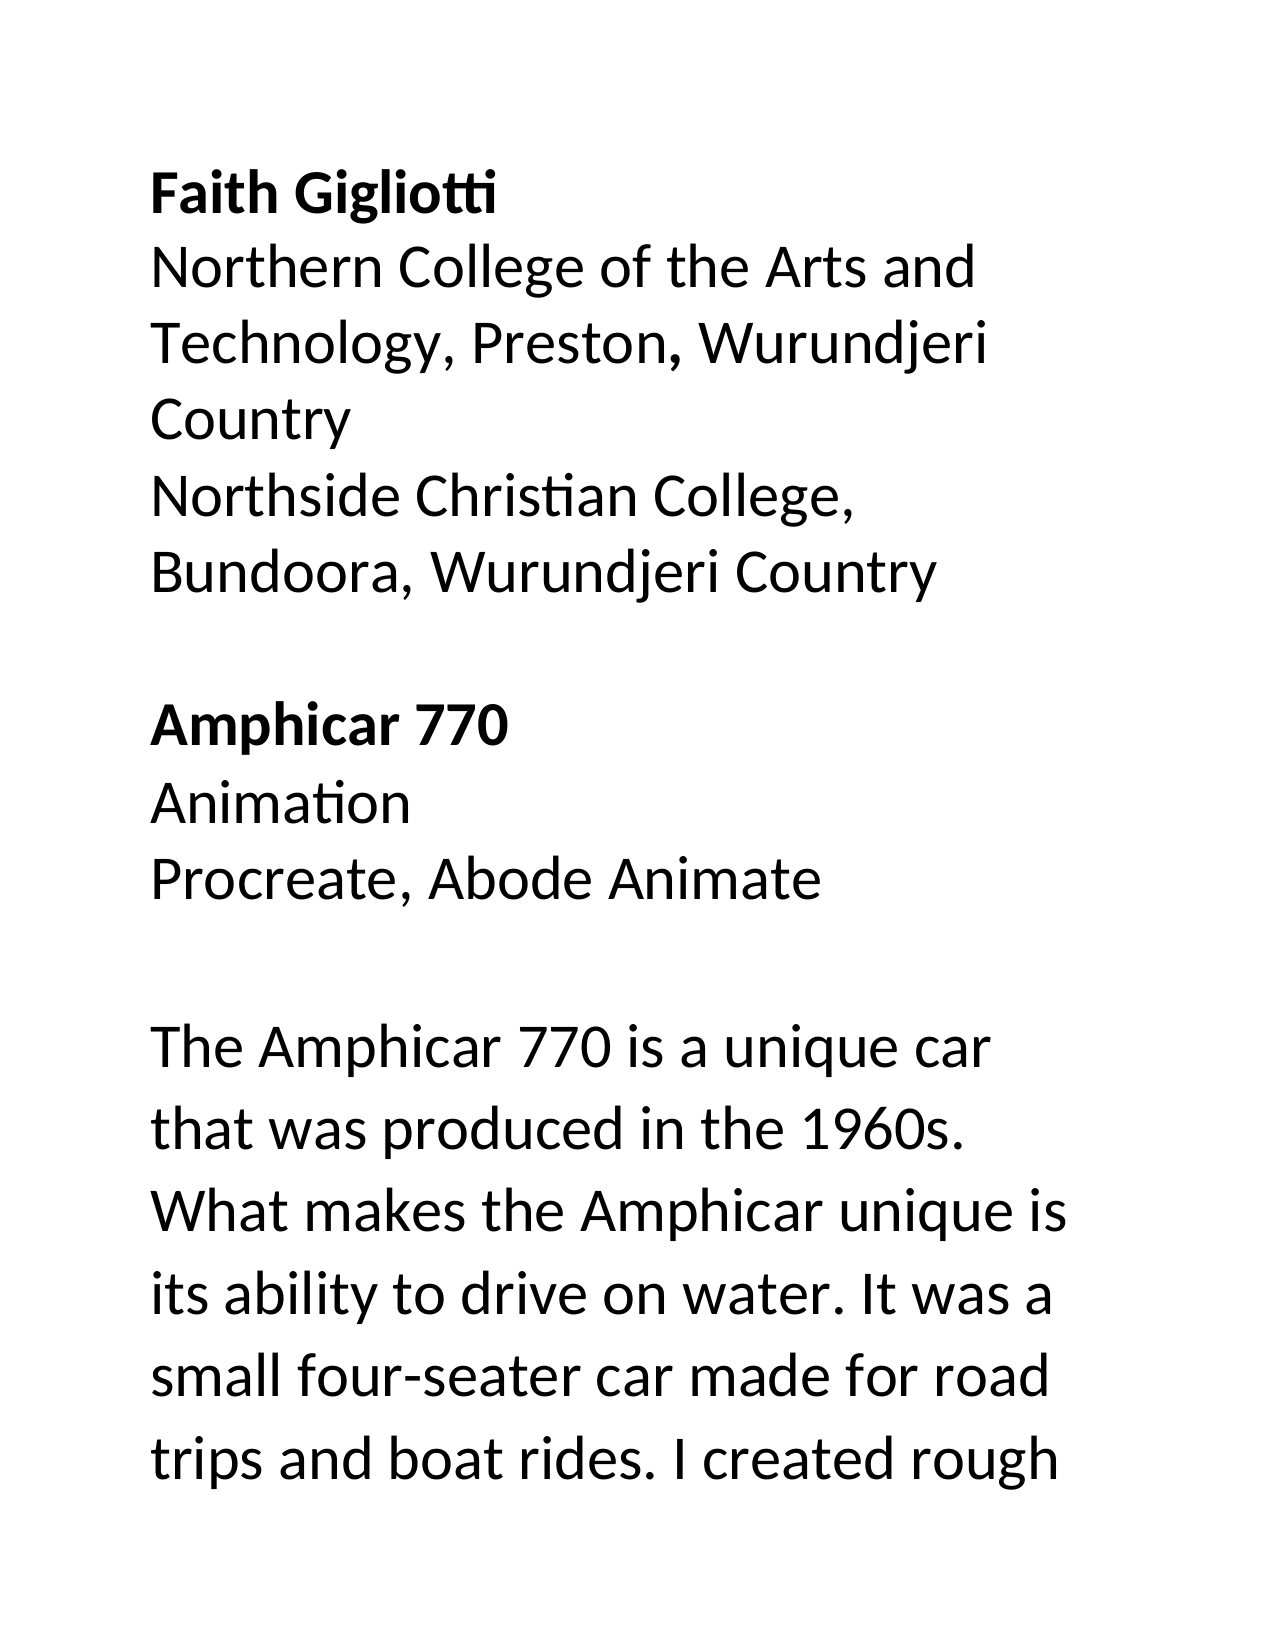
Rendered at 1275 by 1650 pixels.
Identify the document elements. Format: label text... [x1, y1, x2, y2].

text Technology, Preston, Wurundjeri Country [150, 303, 1156, 455]
text Northern College of the Arts and [150, 227, 1156, 303]
text Northside Christian College, Bundoora, Wurundjeri Country [150, 455, 1116, 608]
text Procreate, Abode Animate [150, 838, 1156, 915]
text Animation [150, 762, 1156, 838]
subtitle Faith Gigliotti [150, 156, 1156, 227]
text The Amphicar 770 is a unique car that was produced in the 1960s. What makes the Amphicar unique is its ability to drive on water. It was a small four-seater car made for road trips and boat rides. I created rough [150, 1006, 1109, 1495]
subtitle Amphicar 770 [150, 684, 1156, 761]
